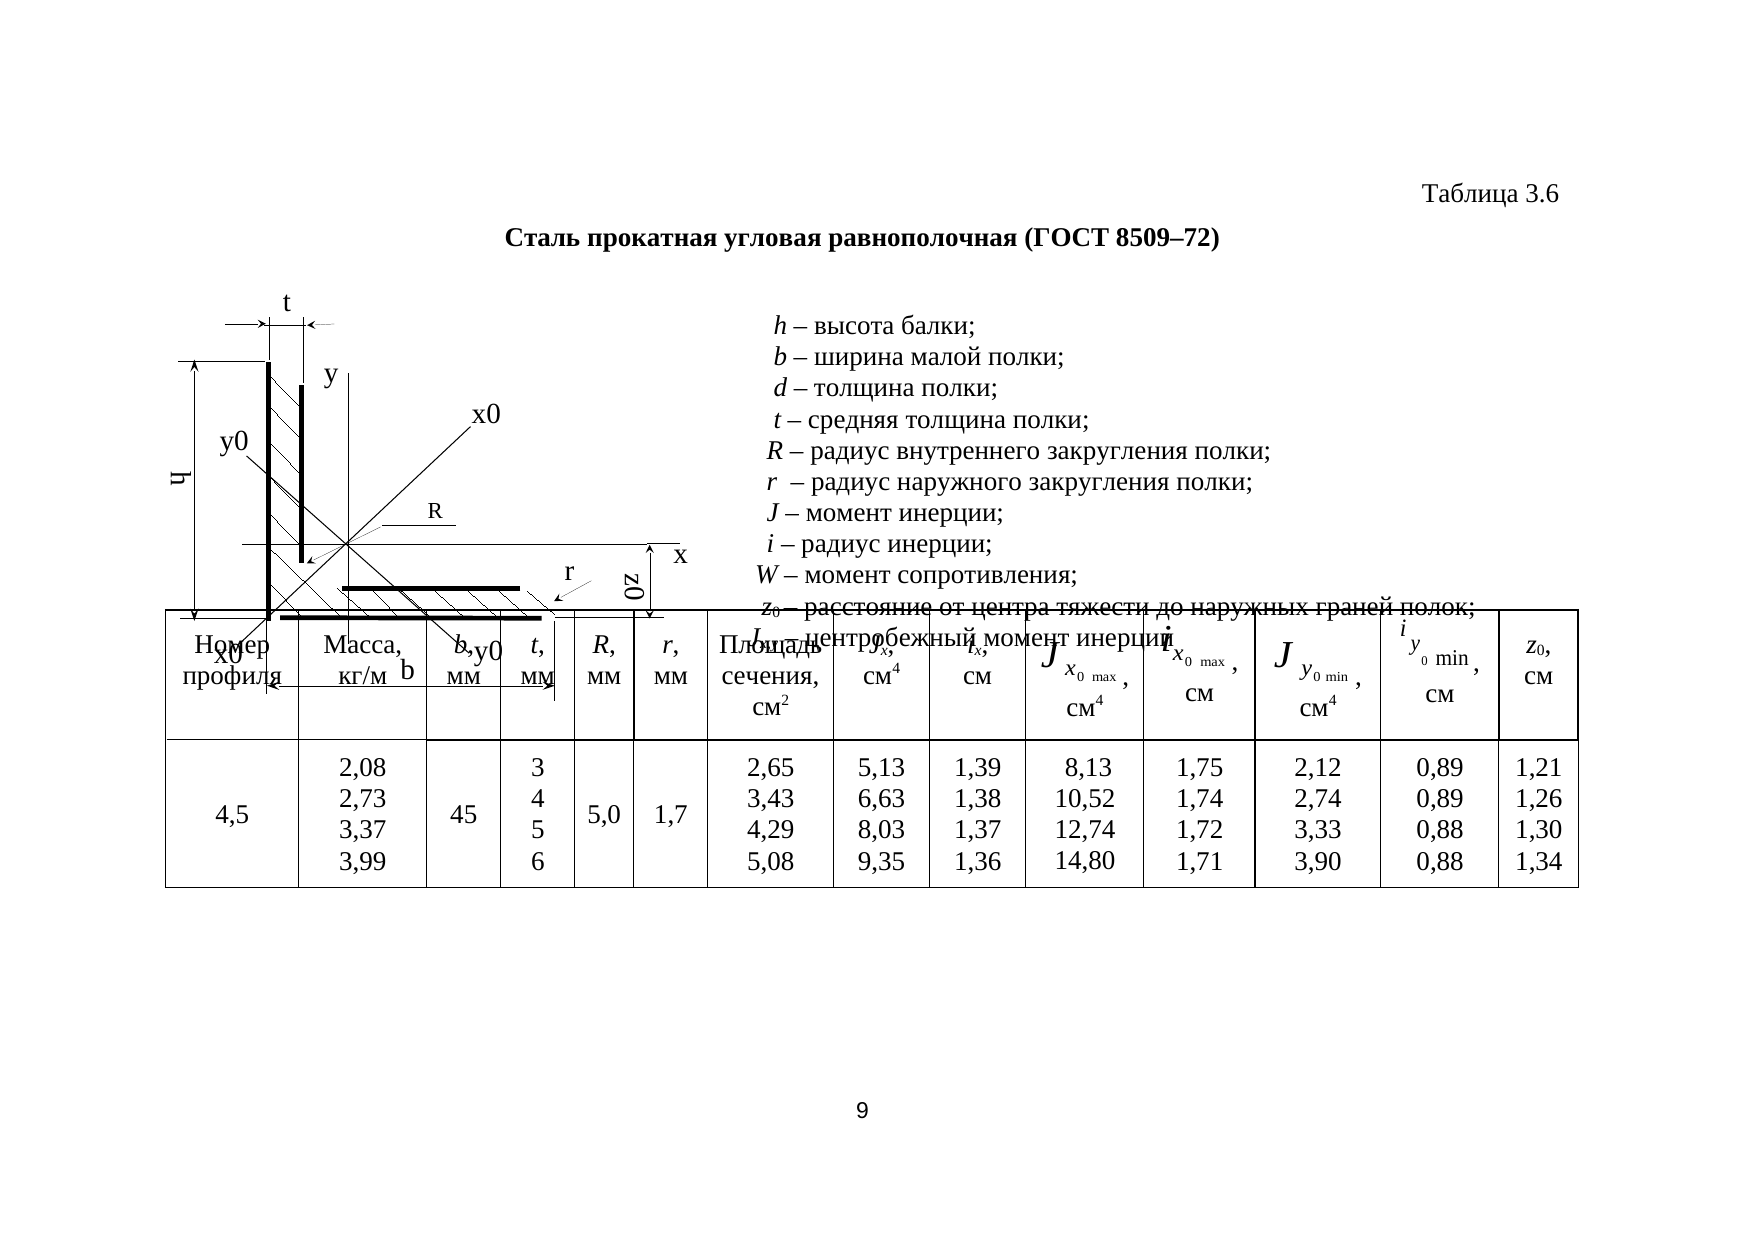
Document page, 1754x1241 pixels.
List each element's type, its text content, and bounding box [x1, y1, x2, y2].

table_header , см4 [1256, 611, 1380, 739]
table_cell 5,13 6,63 8,03 9,35 [834, 741, 929, 887]
text Таблица 3.6 [165, 177, 1559, 208]
table_cell 3 4 5 6 [501, 741, 574, 887]
table_cell 45 [427, 741, 500, 887]
table_cell 4,5 [166, 740, 298, 887]
table_header ix, см [930, 611, 1025, 739]
table_cell 0,89 0,89 0,88 0,88 [1381, 741, 1498, 887]
table_header Масса, кг/м [299, 611, 426, 739]
table_header Номер профиля [166, 611, 298, 739]
table_cell 5,0 [575, 741, 633, 887]
table_cell 8,13 10,52 12,74 14,80 [1026, 741, 1143, 887]
table_header , см4 [1026, 611, 1143, 739]
table_header , см [1144, 611, 1254, 739]
table_header Площадь сечения, см2 [708, 611, 833, 739]
table_cell 2,08 2,73 3,37 3,99 [299, 740, 426, 887]
table_header , см [1381, 611, 1498, 739]
table_cell 2,12 2,74 3,33 3,90 [1256, 741, 1380, 887]
table_header t, мм [501, 611, 574, 739]
table_cell 2,65 3,43 4,29 5,08 [708, 741, 833, 887]
table_header r, мм [635, 611, 707, 739]
table_cell 1,21 1,26 1,30 1,34 [1499, 741, 1578, 887]
table_cell 1,75 1,74 1,72 1,71 [1144, 741, 1254, 887]
table_header R, мм [575, 611, 633, 739]
text Сталь прокатная угловая равнополочная (ГОСТ 8509–72) [165, 221, 1559, 252]
table_cell 1,7 [634, 741, 707, 887]
table_cell 1,39 1,38 1,37 1,36 [930, 741, 1025, 887]
table_header Jx, см4 [834, 611, 929, 739]
table_header b, мм [427, 611, 500, 739]
table_header z0, см [1500, 611, 1577, 739]
